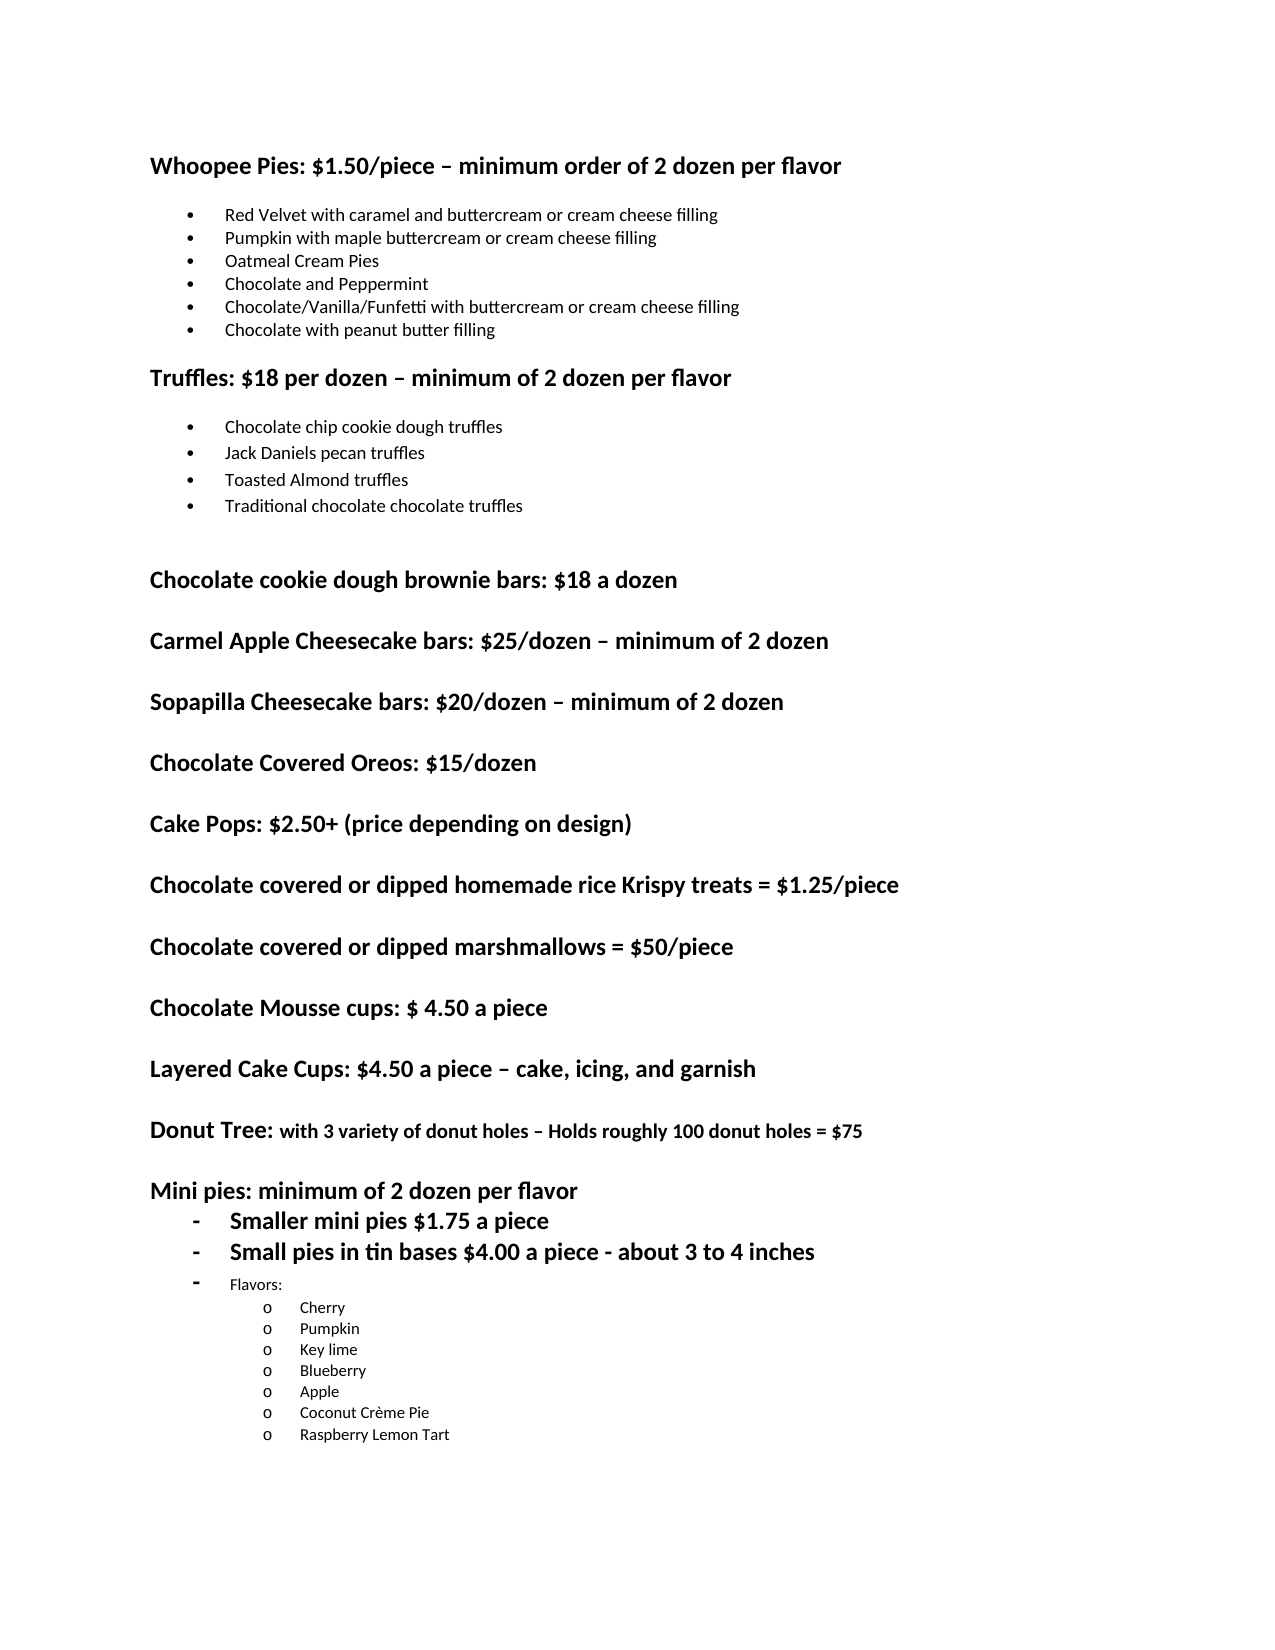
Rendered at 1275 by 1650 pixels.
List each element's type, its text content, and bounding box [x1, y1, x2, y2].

list Cherry [262, 1297, 1125, 1318]
list Chocolate with peanut butter filling [187, 318, 1125, 341]
text Chocolate covered or dipped homemade rice Krispy treats = $1.25/piece [150, 869, 1125, 900]
text Donut Tree: with 3 variety of donut holes – Holds roughly 100 donut holes = $75 [150, 1114, 1125, 1144]
text Cake Pops: $2.50+ (price depending on design) [150, 808, 1125, 839]
list Toasted Almond truffles [187, 468, 1125, 491]
list Flavors: [192, 1266, 1125, 1297]
text Chocolate cookie dough brownie bars: $18 a dozen [150, 564, 1125, 595]
list Apple [262, 1381, 1125, 1403]
list Raspberry Lemon Tart [262, 1424, 1125, 1445]
list Chocolate and Peppermint [187, 272, 1125, 295]
text Carmel Apple Cheesecake bars: $25/dozen – minimum of 2 dozen [150, 625, 1125, 656]
list Key lime [262, 1339, 1125, 1360]
list Smaller mini pies $1.75 a piece [192, 1205, 1125, 1236]
list Chocolate/Vanilla/Funfetti with buttercream or cream cheese filling [187, 295, 1125, 318]
list Chocolate chip cookie dough truffles [187, 415, 1125, 438]
list Traditional chocolate chocolate truffles [187, 494, 1125, 517]
text Chocolate Mousse cups: $ 4.50 a piece [150, 992, 1125, 1022]
list Blueberry [262, 1360, 1125, 1381]
text Chocolate Covered Oreos: $15/dozen [150, 747, 1125, 778]
list Pumpkin with maple buttercream or cream cheese filling [187, 226, 1125, 249]
list Oatmeal Cream Pies [187, 249, 1125, 272]
list Pumpkin [262, 1318, 1125, 1339]
list Jack Daniels pecan truffles [187, 442, 1125, 464]
text Chocolate covered or dipped marshmallows = $50/piece [150, 931, 1125, 961]
list Red Velvet with caramel and buttercream or cream cheese filling [187, 203, 1125, 226]
list Small pies in tin bases $4.00 a piece - about 3 to 4 inches [192, 1236, 1125, 1266]
list Coconut Crème Pie [262, 1403, 1125, 1424]
text Mini pies: minimum of 2 dozen per flavor [150, 1175, 1125, 1205]
text Truffles: $18 per dozen – minimum of 2 dozen per flavor [150, 362, 1125, 392]
text Whoopee Pies: $1.50/piece – minimum order of 2 dozen per flavor [150, 150, 1125, 181]
text Layered Cake Cups: $4.50 a piece – cake, icing, and garnish [150, 1053, 1125, 1083]
text Sopapilla Cheesecake bars: $20/dozen – minimum of 2 dozen [150, 686, 1125, 717]
